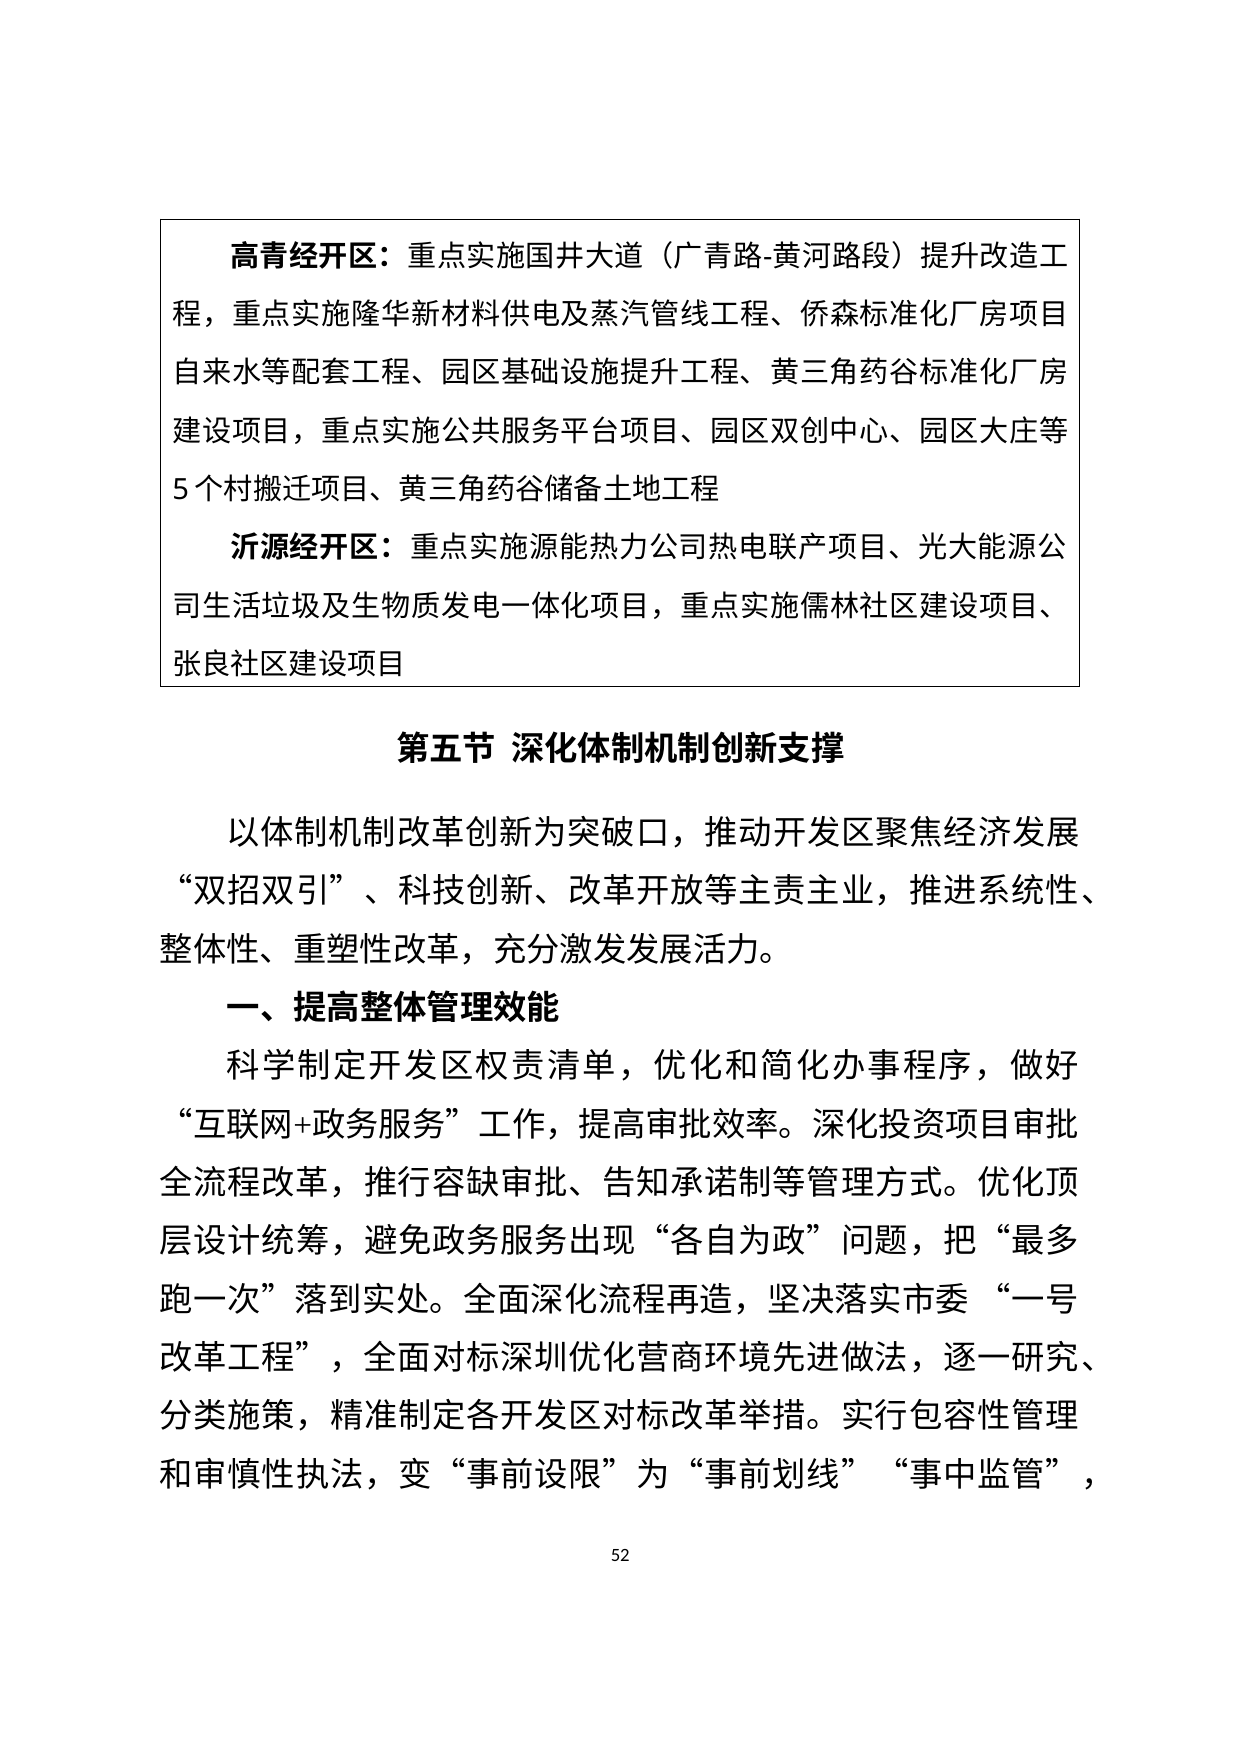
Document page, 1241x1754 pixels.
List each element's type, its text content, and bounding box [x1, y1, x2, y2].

text 一、提高整体管理效能 [159, 973, 1081, 1031]
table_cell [161, 220, 1079, 686]
text 第五节 深化体制机制创新支撑 [159, 712, 1081, 773]
text 以体制机制改革创新为突破口，推动开发区聚焦经济发展、“双招双引”、科技创新、改革开放等主责主业，推进系统性、整体性、重塑性改革，充分激发发展活力。 [159, 798, 1081, 973]
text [159, 1031, 1081, 1498]
